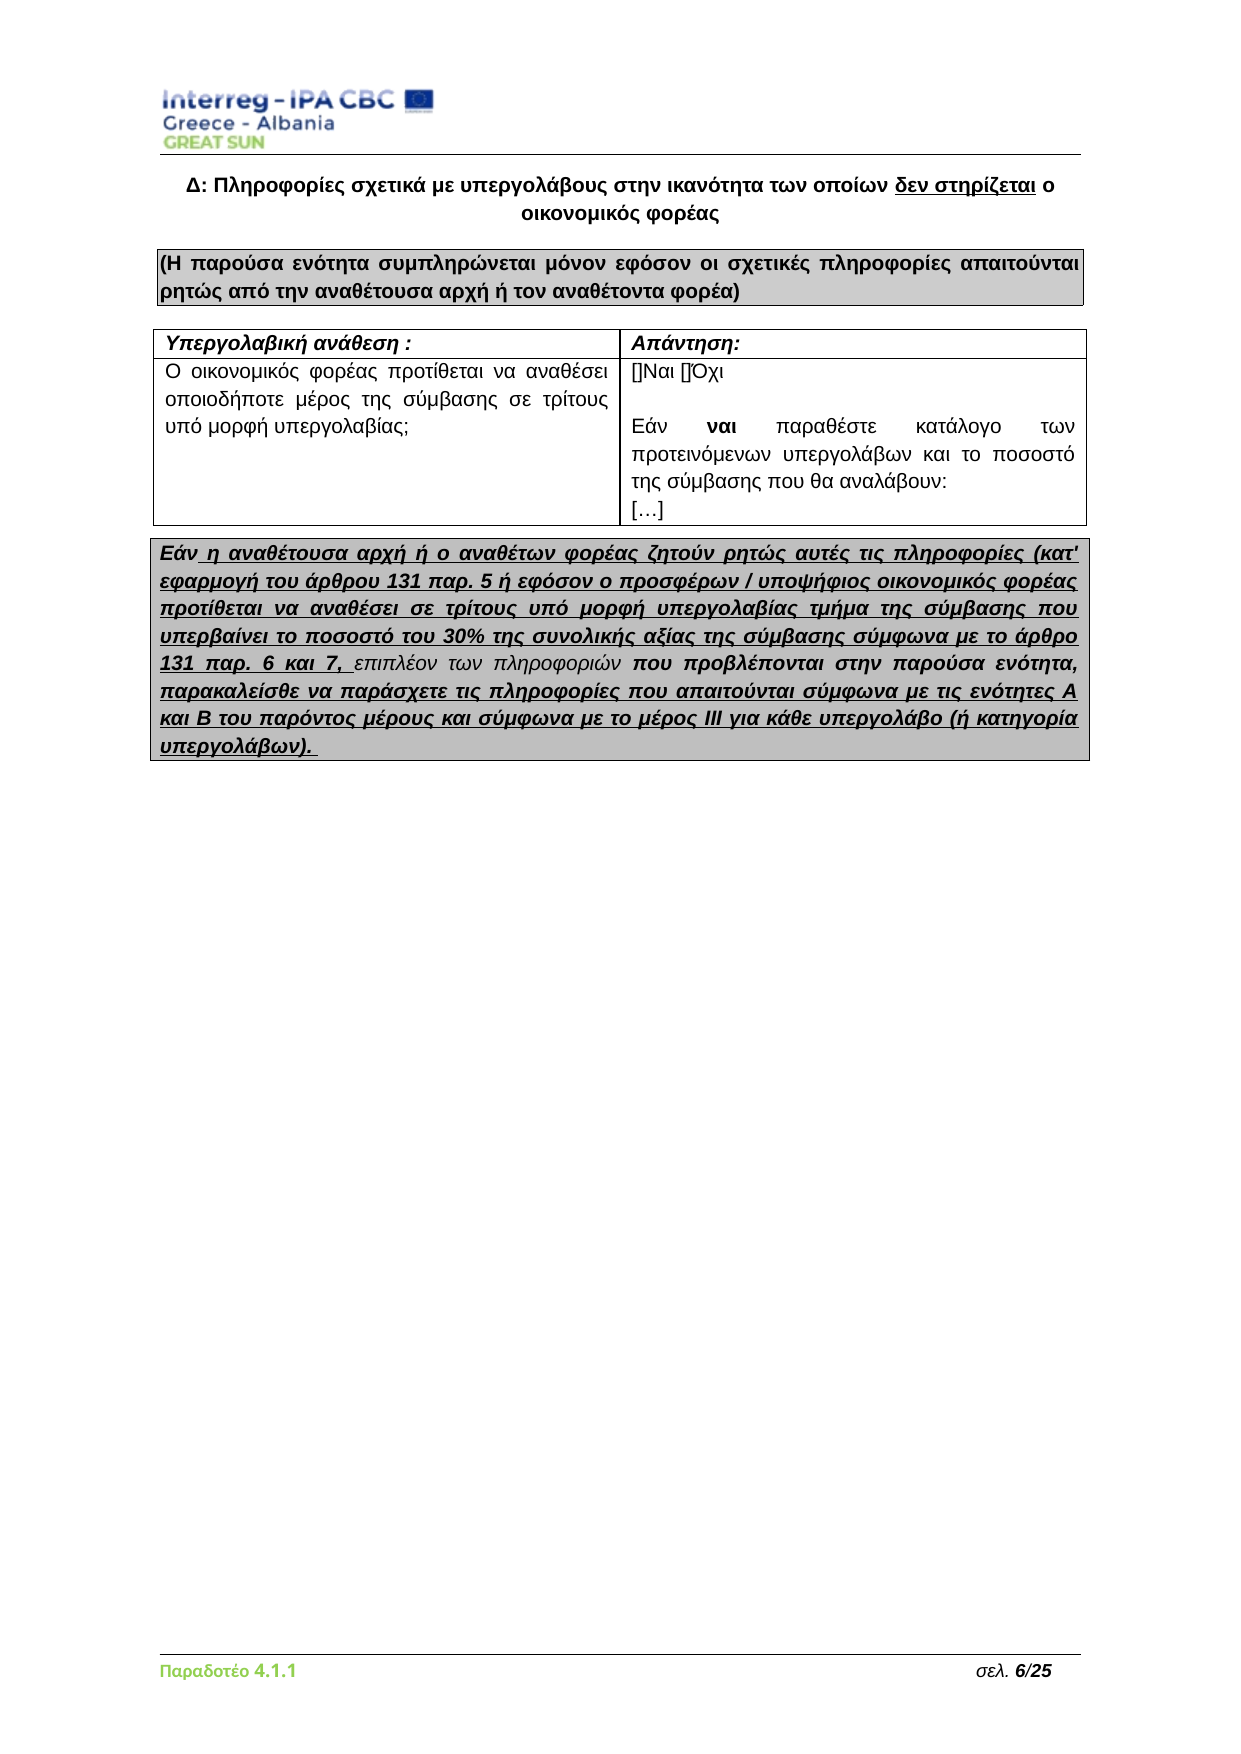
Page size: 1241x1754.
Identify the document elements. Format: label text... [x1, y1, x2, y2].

picture [159, 84, 438, 152]
table_header Απάντηση: [621, 330, 1086, 358]
text (Η παρούσα ενότητα συμπληρώνεται μόνον εφόσον οι σχετικές πληροφορίες απαιτούνται ρητώς από την αναθέτουσα αρχή ή τον αναθέτοντα φορέα) [158, 250, 1083, 305]
table_cell Ο οικονομικός φορέας προτίθεται να αναθέσει οποιοδήποτε μέρος της σύμβασης σε τρίτους υπό μορφή υπεργολαβίας; [154, 359, 619, 524]
text Δ: Πληροφορίες σχετικά με υπεργολάβους στην ικανότητα των οποίων δεν στηρίζεται ο οικονομικός φορέας [159, 173, 1081, 224]
table_header Υπεργολαβική ανάθεση : [154, 330, 619, 358]
title Εάν η αναθέτουσα αρχή ή ο αναθέτων φορέας ζητούν ρητώς αυτές τις πληροφορίες (κατ' εφαρμογή του άρθρου 131 παρ. 5 ή εφόσον ο προσφέρων / υποψήφιος οικονομικός φορέας προτίθεται να αναθέσει σε τρίτους υπό μορφή υπεργολαβίας τμήμα της σύμβασης που υπερβαίνει το ποσοστό του 30% της συνολικής αξίας της σύμβασης σύμφωνα με το άρθρο 131 παρ. 6 και 7, επιπλέον των πληροφοριών που προβλέπονται στην παρούσα ενότητα, παρακαλείσθε να παράσχετε τις πληροφορίες που απαιτούνται σύμφωνα με τις ενότητες Α και Β του παρόντος μέρους και σύμφωνα με το μέρος ΙΙΙ για κάθε υπεργολάβο (ή κατηγορία υπεργολάβων). [151, 539, 1089, 760]
table_cell []Ναι []Όχι Εάν ναι παραθέστε κατάλογο των προτεινόμενων υπεργολάβων και το ποσοστό της σύμβασης που θα αναλάβουν: […] [621, 359, 1086, 524]
